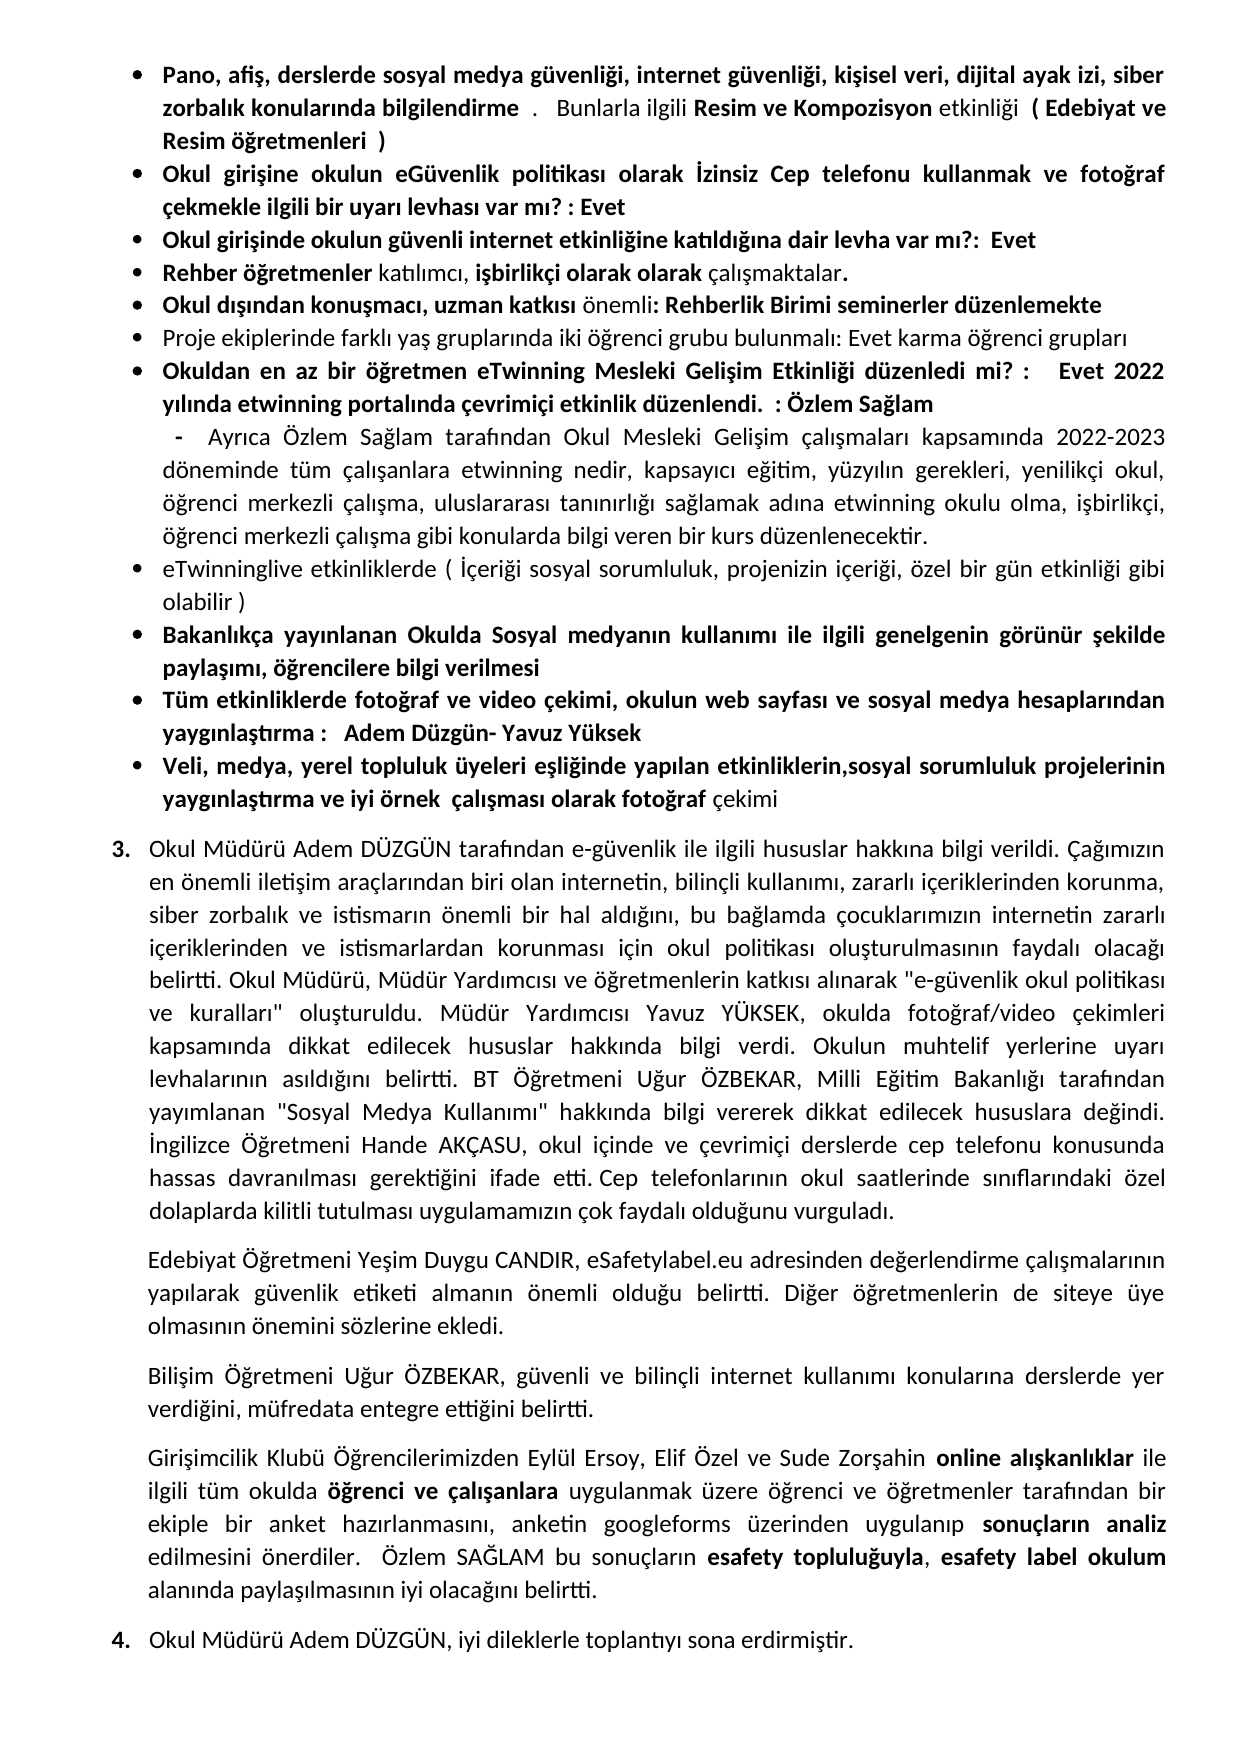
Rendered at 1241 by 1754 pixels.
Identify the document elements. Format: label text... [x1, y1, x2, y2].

text Bilişim Öğretmeni Uğur ÖZBEKAR, güvenli ve bilinçli internet kullanımı konularına derslerde yer verdiğini, müfredata entegre ettiğini belirtti. [148, 1360, 1167, 1423]
list Rehber öğretmenler katılımcı, işbirlikçi olarak olarak çalışmaktalar. [133, 257, 1167, 287]
list Pano, afiş, derslerde sosyal medya güvenliği, internet güvenliği, kişisel veri, dijital ayak izi, siber zorbalık konularında bilgilendirme . Bunlarla ilgili Resim ve Kompozisyon etkinliği ( Edebiyat ve Resim öğretmenleri ) [133, 59, 1167, 156]
list Okul girişine okulun eGüvenlik politikası olarak İzinsiz Cep telefonu kullanmak ve fotoğraf çekmekle ilgili bir uyarı levhası var mı? : Evet [133, 158, 1167, 221]
list Tüm etkinliklerde fotoğraf ve video çekimi, okulun web sayfası ve sosyal medya hesaplarından yaygınlaştırma : Adem Düzgün- Yavuz Yüksek [133, 684, 1167, 748]
text Girişimcilik Klubü Öğrencilerimizden Eylül Ersoy, Elif Özel ve Sude Zorşahin online alışkanlıklar ile ilgili tüm okulda öğrenci ve çalışanlara uygulanmak üzere öğrenci ve öğretmenler tarafından bir ekiple bir anket hazırlanmasını, anketin googleforms üzerinden uygulanıp sonuçların analiz edilmesini önerdiler. Özlem SAĞLAM bu sonuçların esafety topluluğuyla, esafety label okulum alanında paylaşılmasının iyi olacağını belirtti. [148, 1442, 1167, 1605]
list - Ayrıca Özlem Sağlam tarafından Okul Mesleki Gelişim çalışmaları kapsamında 2022-2023 döneminde tüm çalışanlara etwinning nedir, kapsayıcı eğitim, yüzyılın gerekleri, yenilikçi okul, öğrenci merkezli çalışma, uluslararası tanınırlığı sağlamak adına etwinning okulu olma, işbirlikçi, öğrenci merkezli çalışma gibi konularda bilgi veren bir kurs düzenlenecektir. [162, 421, 1167, 551]
list Okuldan en az bir öğretmen eTwinning Mesleki Gelişim Etkinliği düzenledi mi? : Evet 2022 yılında etwinning portalında çevrimiçi etkinlik düzenlendi. : Özlem Sağlam [133, 355, 1167, 419]
text Edebiyat Öğretmeni Yeşim Duygu CANDIR, eSafetylabel.eu adresinden değerlendirme çalışmalarının yapılarak güvenlik etiketi almanın önemli olduğu belirtti. Diğer öğretmenlerin de siteye üye olmasının önemini sözlerine ekledi. [148, 1244, 1167, 1341]
list Okul Müdürü Adem DÜZGÜN tarafından e-güvenlik ile ilgili hususlar hakkına bilgi verildi. Çağımızın en önemli iletişim araçlarından biri olan internetin, bilinçli kullanımı, zararlı içeriklerinden korunma, siber zorbalık ve istismarın önemli bir hal aldığını, bu bağlamda çocuklarımızın internetin zararlı içeriklerinden ve istismarlardan korunması için okul politikası oluşturulmasının faydalı olacağı belirtti. Okul Müdürü, Müdür Yardımcısı ve öğretmenlerin katkısı alınarak "e-güvenlik okul politikası ve kuralları" oluşturuldu. Müdür Yardımcısı Yavuz YÜKSEK, okulda fotoğraf/video çekimleri kapsamında dikkat edilecek hususlar hakkında bilgi verdi. Okulun muhtelif yerlerine uyarı levhalarının asıldığını belirtti. BT Öğretmeni Uğur ÖZBEKAR, Milli Eğitim Bakanlığı tarafından yayımlanan "Sosyal Medya Kullanımı" hakkında bilgi vererek dikkat edilecek hususlara değindi. İngilizce Öğretmeni Hande AKÇASU, okul içinde ve çevrimiçi derslerde cep telefonu konusunda hassas davranılması gerektiğini ifade etti. Cep telefonlarının okul saatlerinde sınıflarındaki özel dolaplarda kilitli tutulması uygulamamızın çok faydalı olduğunu vurguladı. [111, 833, 1167, 1226]
list Okul dışından konuşmacı, uzman katkısı önemli: Rehberlik Birimi seminerler düzenlemekte [133, 289, 1167, 320]
list eTwinninglive etkinliklerde ( İçeriği sosyal sorumluluk, projenizin içeriği, özel bir gün etkinliği gibi olabilir ) [133, 553, 1167, 616]
list Veli, medya, yerel topluluk üyeleri eşliğinde yapılan etkinliklerin,sosyal sorumluluk projelerinin yaygınlaştırma ve iyi örnek çalışması olarak fotoğraf çekimi [133, 750, 1167, 814]
list Okul girişinde okulun güvenli internet etkinliğine katıldığına dair levha var mı?: Evet [133, 224, 1167, 254]
list Proje ekiplerinde farklı yaş gruplarında iki öğrenci grubu bulunmalı: Evet karma öğrenci grupları [133, 322, 1167, 353]
list Bakanlıkça yayınlanan Okulda Sosyal medyanın kullanımı ile ilgili genelgenin görünür şekilde paylaşımı, öğrencilere bilgi verilmesi [133, 619, 1167, 682]
list Okul Müdürü Adem DÜZGÜN, iyi dileklerle toplantıyı sona erdirmiştir. [111, 1624, 1167, 1654]
